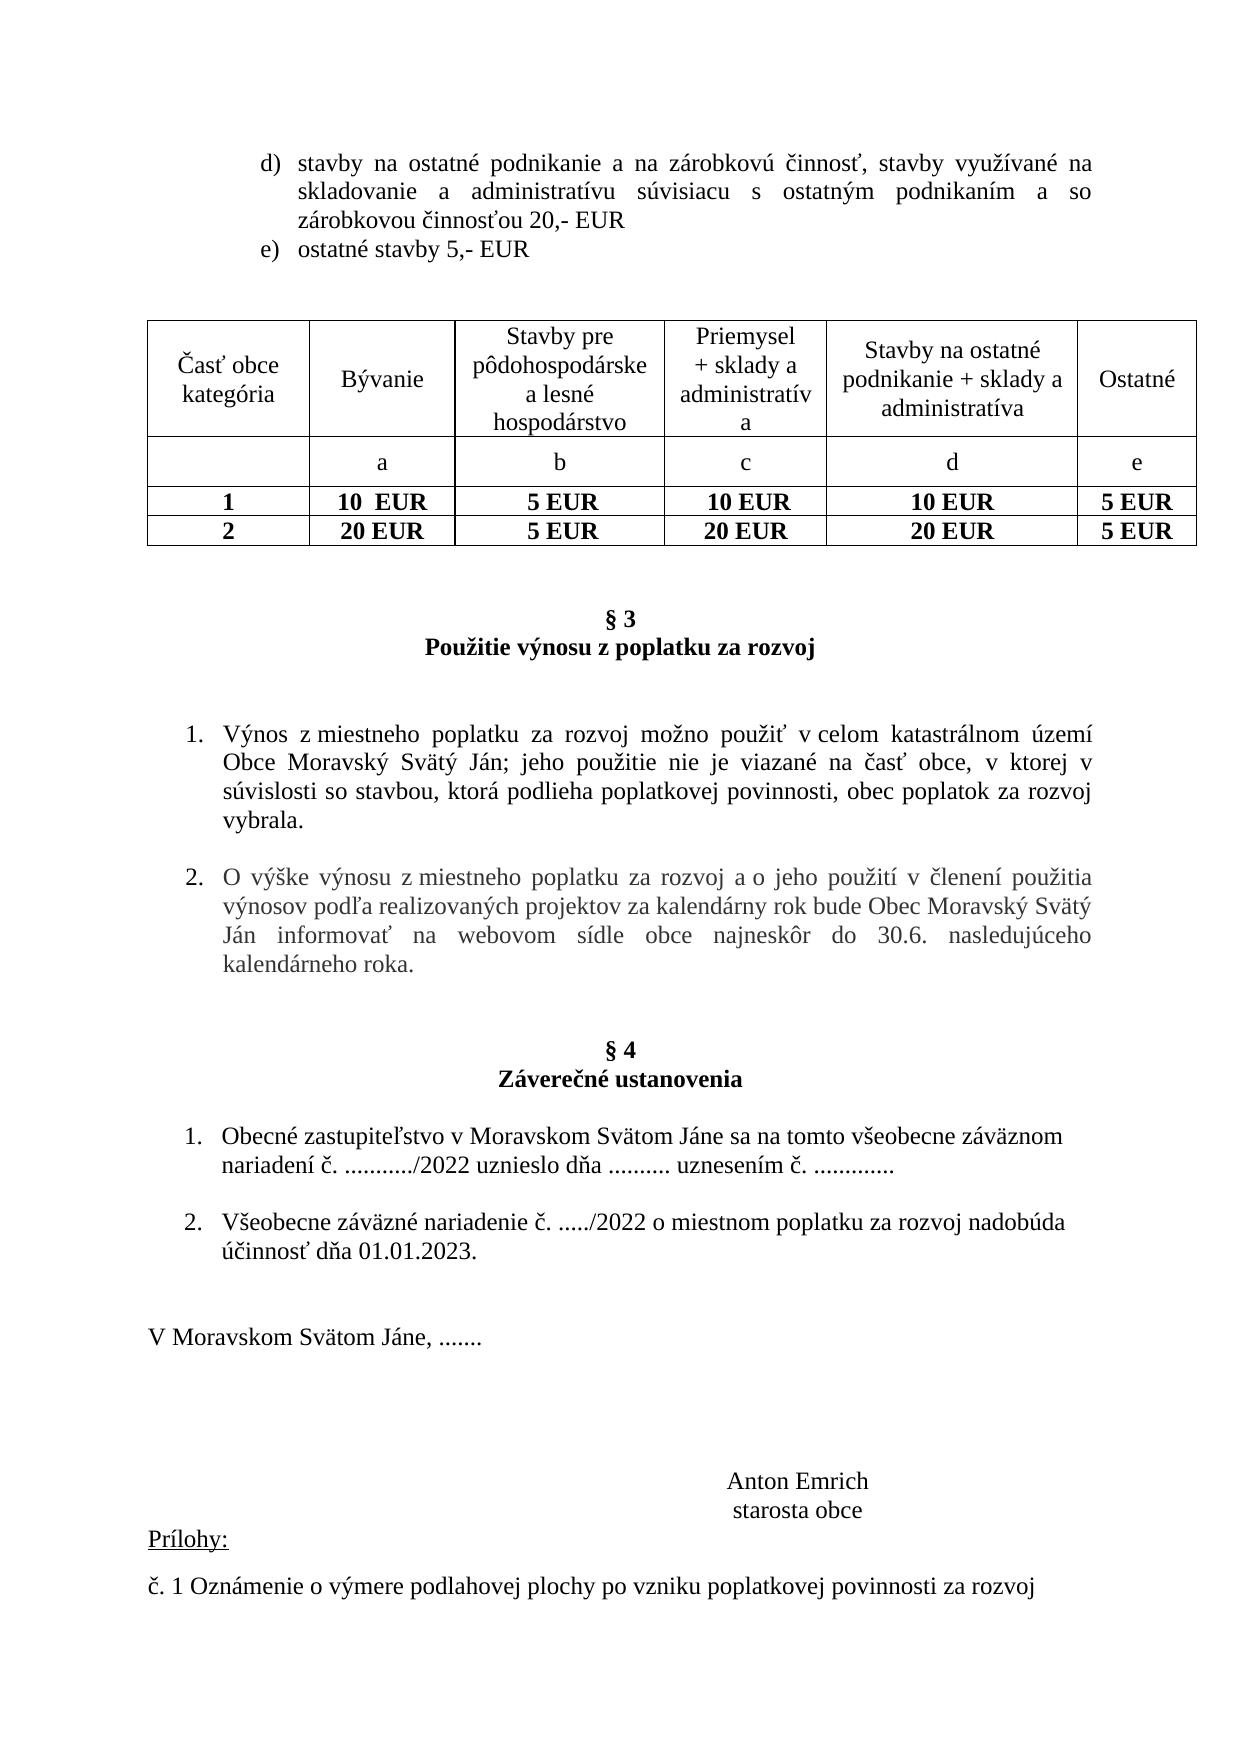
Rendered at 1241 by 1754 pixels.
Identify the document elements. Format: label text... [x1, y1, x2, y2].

text Použitie výnosu z poplatku za rozvoj [148, 632, 1093, 661]
table_cell 10 EUR [827, 487, 1077, 515]
text § 4 [148, 1035, 1093, 1064]
table_cell [148, 437, 309, 486]
table_header Ostatné [1078, 321, 1196, 436]
table_cell 20 EUR [827, 516, 1077, 545]
text § 3 [148, 604, 1093, 632]
list Obecné zastupiteľstvo v Moravskom Svätom Jáne sa na tomto všeobecne záväznom nariadení č. .........../2022 uznieslo dňa .......... uznesením č. ............. [184, 1121, 1093, 1179]
table_header Bývanie [310, 321, 454, 436]
table_cell 5 EUR [456, 516, 664, 545]
table_header Stavby na ostatné podnikanie + sklady a administratíva [827, 321, 1077, 436]
list Všeobecne záväzné nariadenie č. ...../2022 o miestnom poplatku za rozvoj nadobúda účinnosť dňa 01.01.2023. [184, 1207, 1093, 1265]
table_cell d [827, 437, 1077, 486]
table_header Stavby pre pôdohospodárske a lesné hospodárstvo [456, 321, 664, 436]
table_cell 20 EUR [665, 516, 826, 545]
table_header Časť obce kategória [148, 321, 309, 436]
list ostatné stavby 5,- EUR [260, 234, 1093, 263]
table_cell 5 EUR [456, 487, 664, 515]
table_cell 2 [148, 516, 309, 545]
table_cell c [665, 437, 826, 486]
table_cell b [456, 437, 664, 486]
table_cell 5 EUR [1078, 516, 1196, 545]
list Výnos z miestneho poplatku za rozvoj možno použiť v celom katastrálnom území Obce Moravský Svätý Ján; jeho použitie nie je viazané na časť obce, v ktorej v súvislosti so stavbou, ktorá podlieha poplatkovej povinnosti, obec poplatok za rozvoj vybrala. [185, 719, 1093, 834]
table_cell 10 EUR [310, 487, 454, 515]
table_cell 5 EUR [1078, 487, 1196, 515]
list stavby na ostatné podnikanie a na zárobkovú činnosť, stavby využívané na skladovanie a administratívu súvisiacu s ostatným podnikaním a so zárobkovou činnosťou 20,- EUR [260, 148, 1093, 234]
list O výške výnosu z miestneho poplatku za rozvoj a o jeho použití v členení použitia výnosov podľa realizovaných projektov za kalendárny rok bude Obec Moravský Svätý Ján informovať na webovom sídle obce najneskôr do 30.6. nasledujúceho kalendárneho roka. [185, 862, 1093, 977]
text č. 1 Oznámenie o výmere podlahovej plochy po vzniku poplatkovej povinnosti za rozvoj [148, 1571, 1093, 1600]
text V Moravskom Svätom Jáne, ....... [148, 1322, 1093, 1351]
table_cell 20 EUR [310, 516, 454, 545]
table_cell a [310, 437, 454, 486]
text Záverečné ustanovenia [148, 1064, 1093, 1092]
text starosta obce [148, 1495, 1093, 1524]
table_header Priemysel + sklady a administratíva [665, 321, 826, 436]
text Anton Emrich [148, 1466, 1093, 1495]
table_cell 10 EUR [665, 487, 826, 515]
table_cell e [1078, 437, 1196, 486]
text Prílohy: [148, 1524, 1093, 1552]
table_cell 1 [148, 487, 309, 515]
